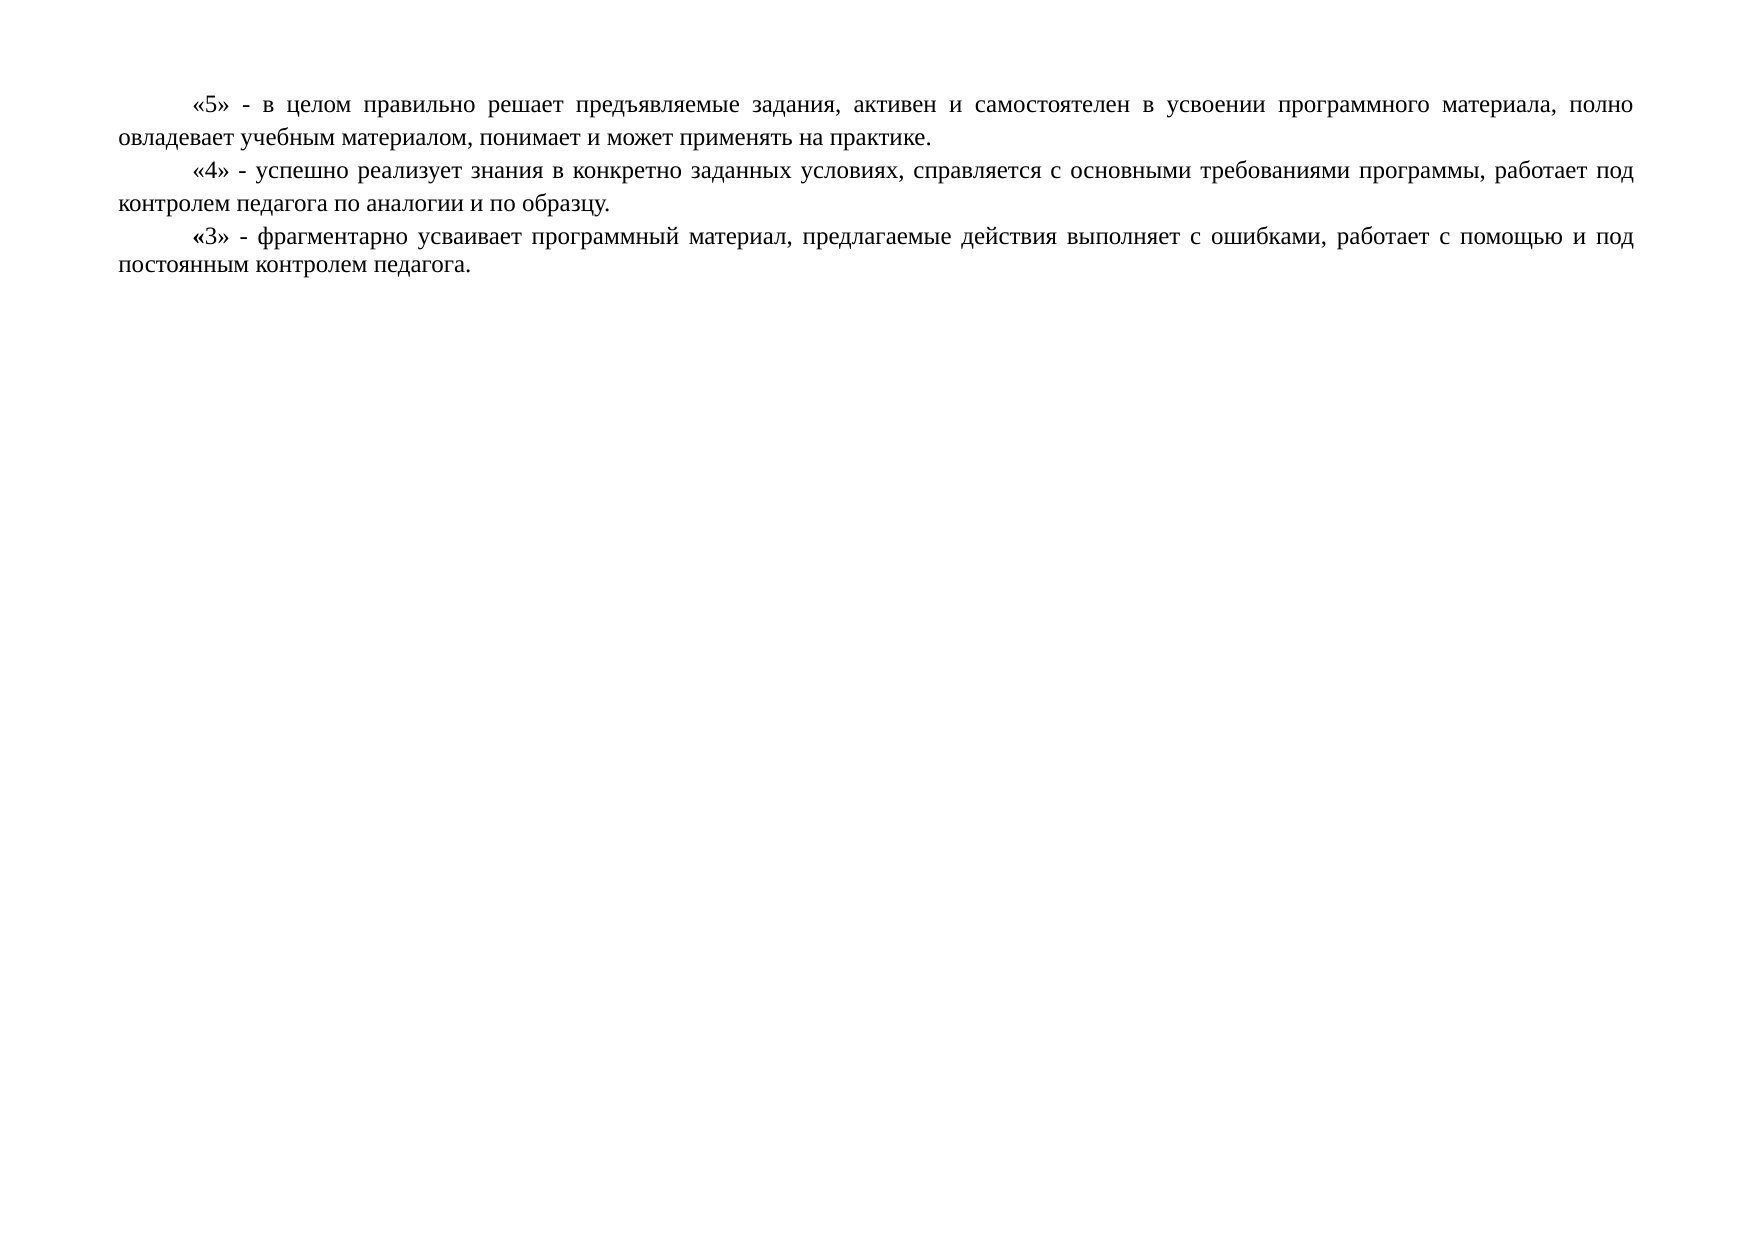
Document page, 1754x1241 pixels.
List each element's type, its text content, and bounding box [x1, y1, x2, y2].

text «4» - успешно реализует знания в конкретно заданных условиях, справляется с основными требованиями программы, работает под контролем педагога по аналогии и по образцу. [118, 155, 1636, 216]
text «5» - в целом правильно решает предъявляемые задания, активен и самостоятелен в усвоении программного материала, полно овладевает учебным материалом, понимает и может применять на практике. [118, 89, 1636, 150]
text «3» - фрагментарно усваивает программный материал, предлагаемые действия выполняет с ошибками, работает с помощью и под постоянным контролем педагога. [118, 221, 1636, 278]
